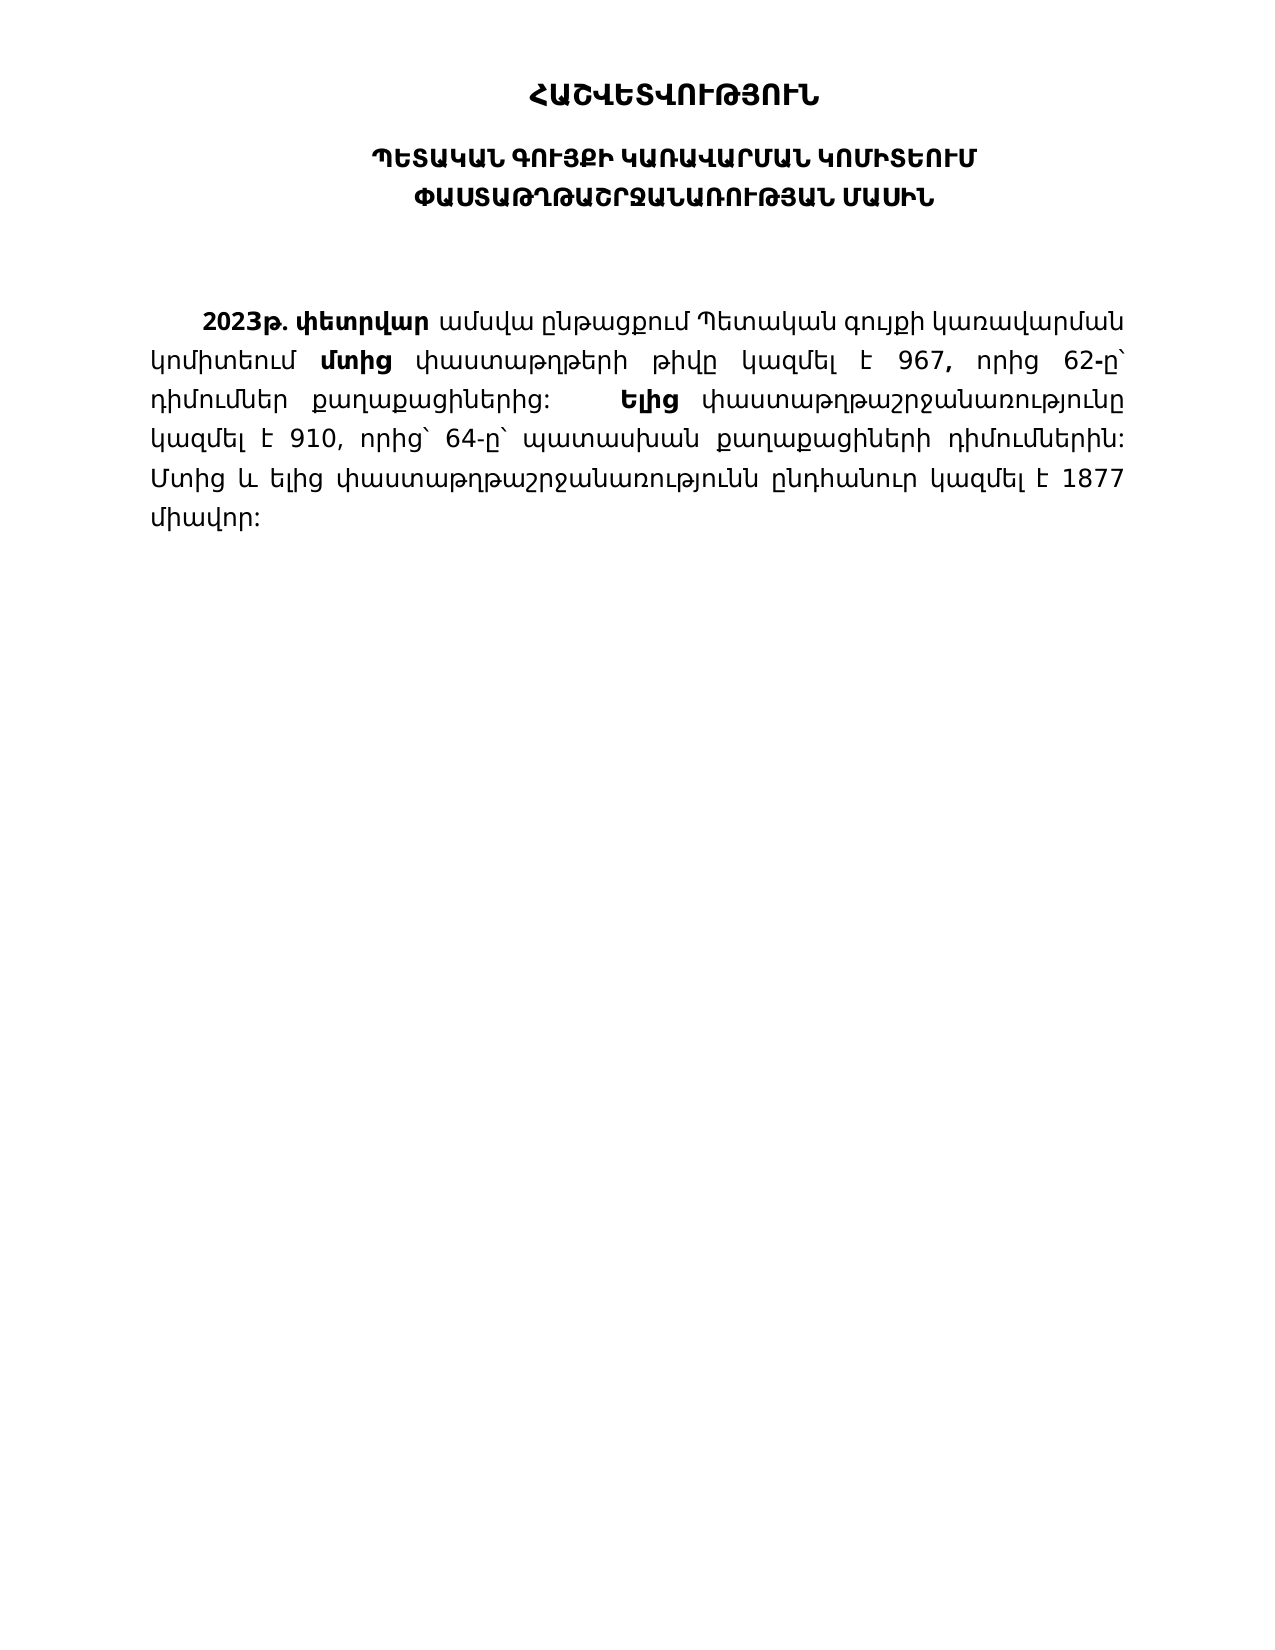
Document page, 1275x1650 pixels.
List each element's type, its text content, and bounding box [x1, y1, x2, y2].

text ՀԱՇՎԵՏՎՈՒԹՅՈՒՆ [150, 74, 1125, 113]
text ՊԵՏԱԿԱՆ ԳՈՒՅՔԻ ԿԱՌԱՎԱՐՄԱՆ ԿՈՄԻՏԵՈՒՄ ՓԱՍՏԱԹՂԹԱՇՐՋԱՆԱՌՈՒԹՅԱՆ ՄԱՍԻՆ [224, 140, 1125, 213]
text 2023թ. փետրվար ամսվա ընթացքում Պետական գույքի կառավարման կոմիտեում մտից փաստաթղթերի թիվը կազմել է 967, որից 62-ը՝ դիմումներ քաղաքացիներից: Ելից փաստաթղթաշրջանառությունը կազմել է 910, որից՝ 64-ը՝ պատասխան քաղաքացիների դիմումներին: Մտից և ելից փաստաթղթաշրջանառությունն ընդհանուր կազմել է 1877 միավոր: [150, 304, 1125, 533]
